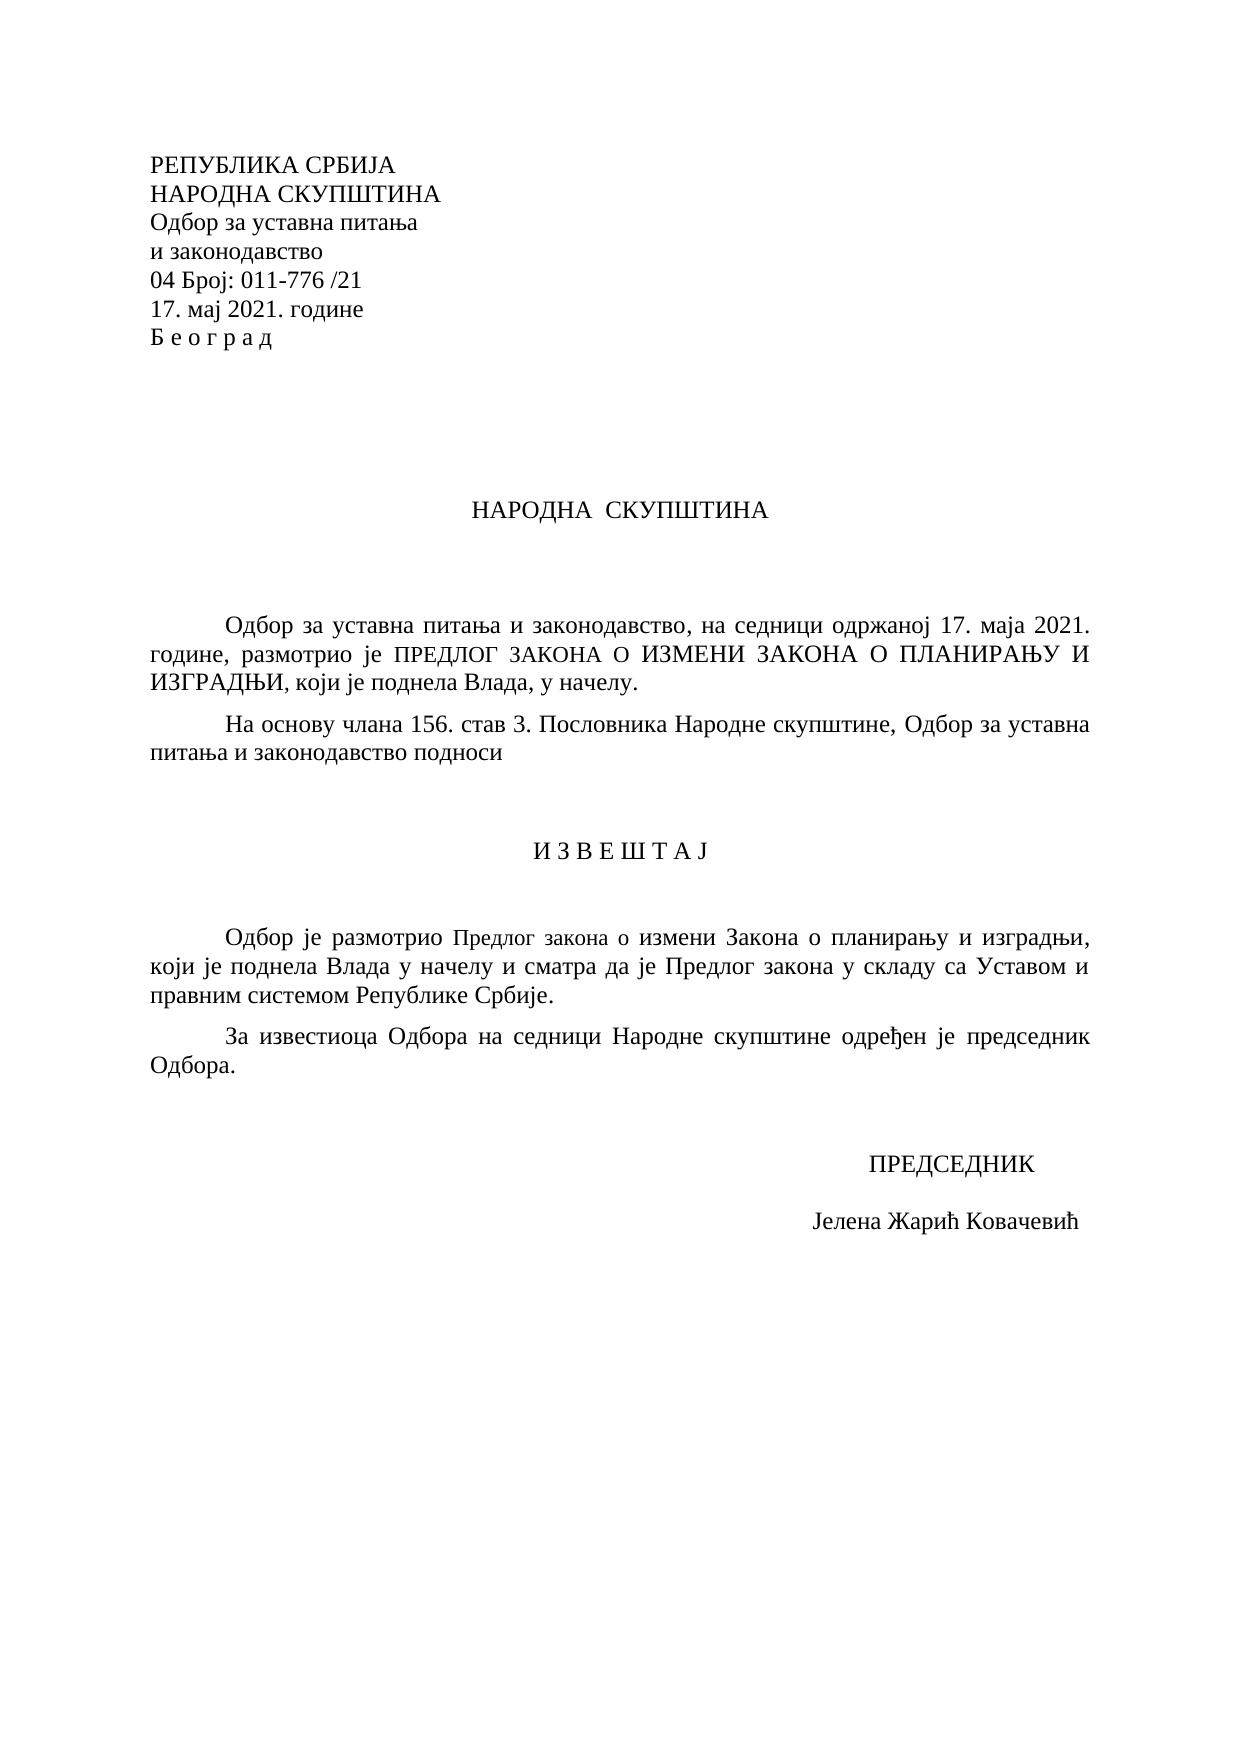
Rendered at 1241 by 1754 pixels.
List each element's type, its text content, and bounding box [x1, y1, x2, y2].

text и законодавство [150, 236, 1090, 265]
text На основу члана 156. став 3. Пословника Народне скупштине, Одбор за уставна питања и законодавство подноси [150, 709, 1090, 766]
text Јелена Жарић Ковачевић [150, 1206, 1090, 1235]
text За известиоца Одбора на седници Народне скупштине одређен је председник Одбора. [150, 1021, 1090, 1079]
text РЕПУБЛИКА СРБИЈА [150, 150, 1090, 179]
text Б е о г р а д [150, 322, 1090, 351]
text 17. мај 2021. године [150, 294, 1090, 322]
text НАРОДНА СКУПШТИНА [150, 495, 1090, 524]
text ПРЕДСЕДНИК [150, 1149, 1090, 1177]
text Одбор за уставна питања [150, 207, 1090, 236]
text Одбор за уставна питања и законодавство, на седници одржаној 17. маја 2021. године, размотрио је ПРЕДЛОГ ЗАКОНА О ИЗМЕНИ ЗАКОНА О ПЛАНИРАЊУ И ИЗГРАДЊИ, који је поднела Влада, у начелу. [150, 610, 1090, 696]
text И З В Е Ш Т А Ј [150, 836, 1090, 865]
text НАРОДНА СКУПШТИНА [150, 179, 1090, 207]
text 04 Број: 011-776 /21 [150, 265, 1090, 294]
text Одбор је размотрио Предлог закона о измени Закона о планирању и изградњи, који је поднела Влада у начелу и сматра да је Предлог закона у складу са Уставом и правним системом Републике Србије. [150, 922, 1090, 1009]
